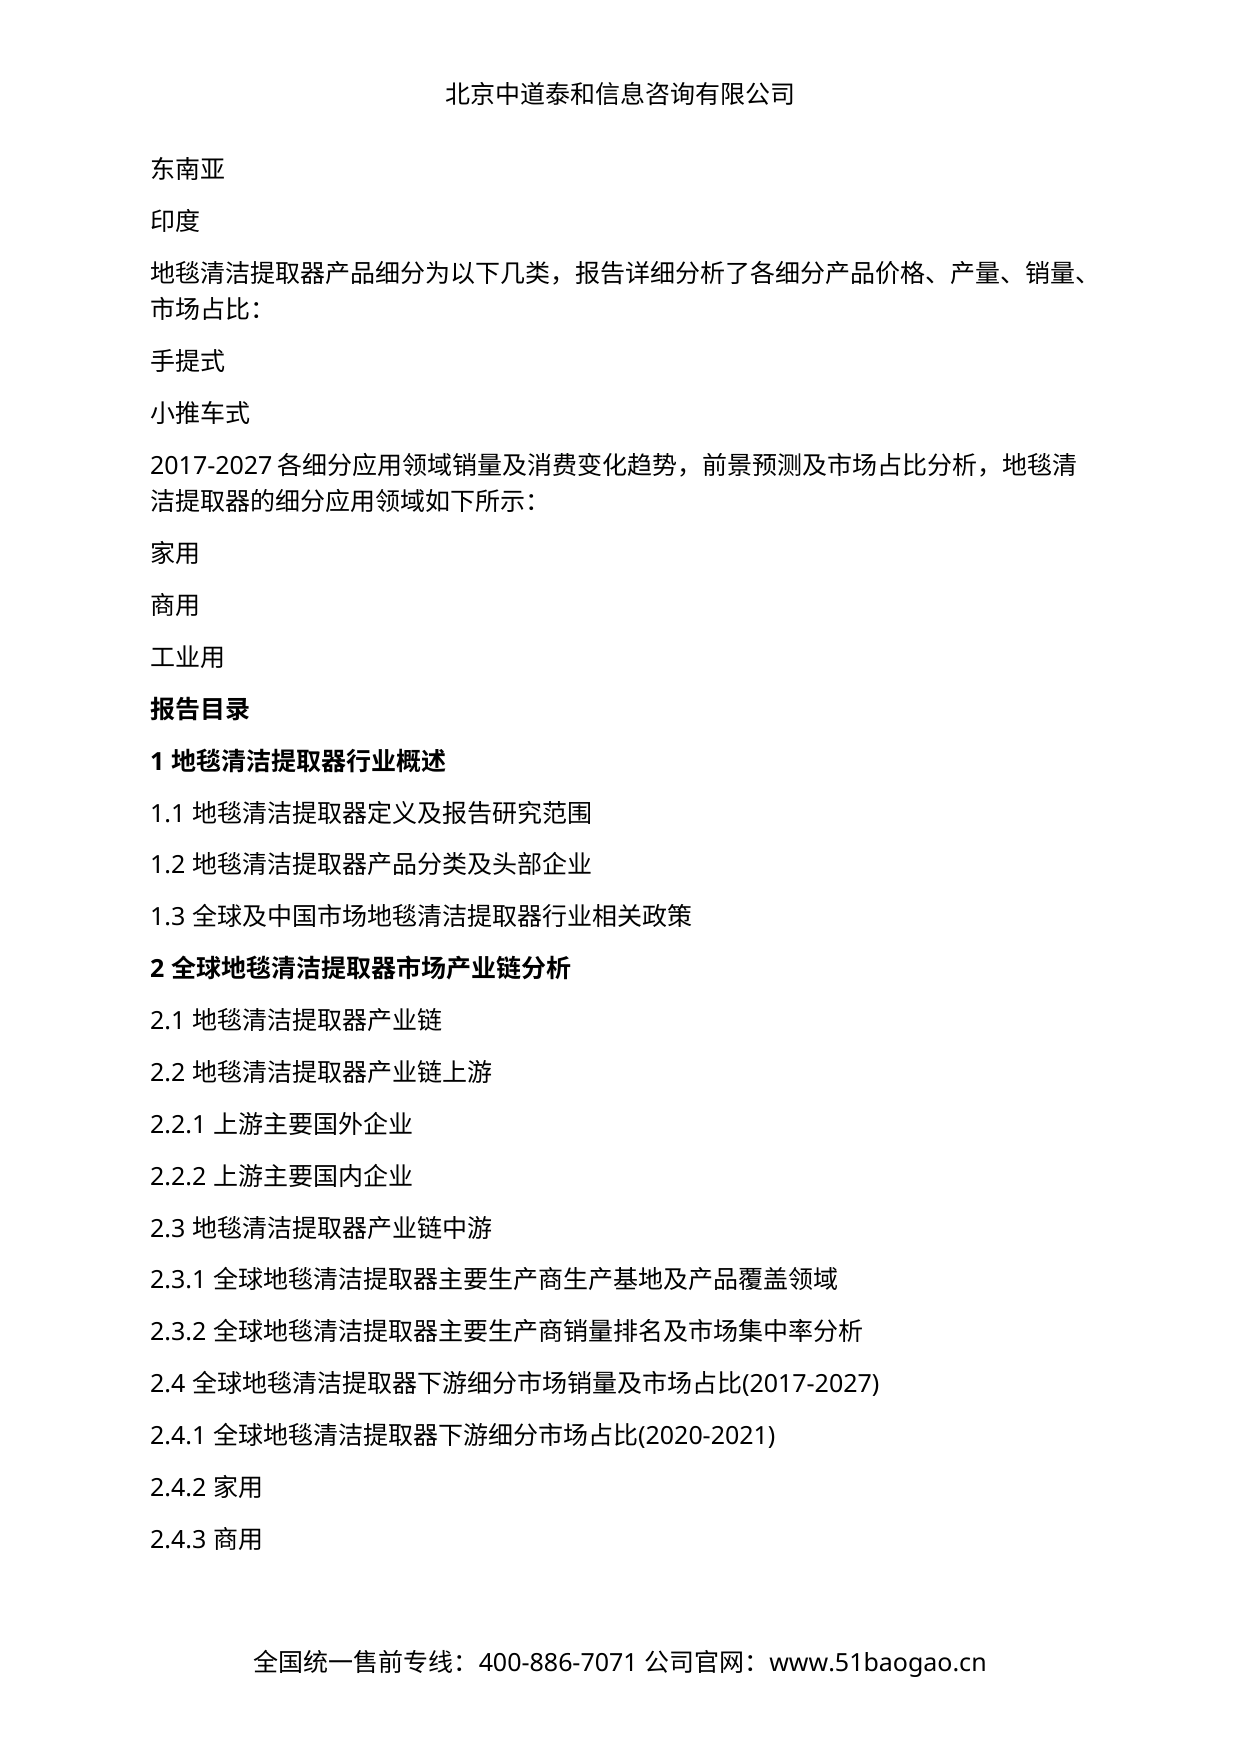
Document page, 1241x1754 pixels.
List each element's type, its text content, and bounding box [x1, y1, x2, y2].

text 2.3.1 全球地毯清洁提取器主要生产商生产基地及产品覆盖领域 [150, 1260, 1090, 1296]
text 印度 [150, 202, 1090, 238]
text 手提式 [150, 342, 1090, 378]
text 商用 [150, 586, 1090, 622]
text 2.4.1 全球地毯清洁提取器下游细分市场占比(2020-2021) [150, 1416, 1090, 1452]
text 地毯清洁提取器产品细分为以下几类，报告详细分析了各细分产品价格、产量、销量、市场占比： [150, 254, 1090, 326]
text 1.3 全球及中国市场地毯清洁提取器行业相关政策 [150, 897, 1090, 933]
text 2.2.1 上游主要国外企业 [150, 1104, 1090, 1141]
text 2.4.2 家用 [150, 1467, 1090, 1504]
text 2.3 地毯清洁提取器产业链中游 [150, 1208, 1090, 1244]
text 1.1 地毯清洁提取器定义及报告研究范围 [150, 793, 1090, 829]
text 东南亚 [150, 150, 1090, 186]
text 报告目录 [150, 689, 1090, 726]
text 2.3.2 全球地毯清洁提取器主要生产商销量排名及市场集中率分析 [150, 1312, 1090, 1348]
text 小推车式 [150, 394, 1090, 430]
text 2.1 地毯清洁提取器产业链 [150, 1001, 1090, 1037]
text 家用 [150, 534, 1090, 570]
text 2.4 全球地毯清洁提取器下游细分市场销量及市场占比(2017-2027) [150, 1364, 1090, 1400]
text 1.2 地毯清洁提取器产品分类及头部企业 [150, 845, 1090, 881]
text 工业用 [150, 637, 1090, 674]
text 2 全球地毯清洁提取器市场产业链分析 [150, 949, 1090, 985]
text 2.2 地毯清洁提取器产业链上游 [150, 1052, 1090, 1089]
text 2.2.2 上游主要国内企业 [150, 1156, 1090, 1192]
text 2.4.3 商用 [150, 1519, 1090, 1556]
text 2017-2027各细分应用领域销量及消费变化趋势，前景预测及市场占比分析，地毯清洁提取器的细分应用领域如下所示： [150, 446, 1090, 518]
text 1 地毯清洁提取器行业概述 [150, 741, 1090, 777]
